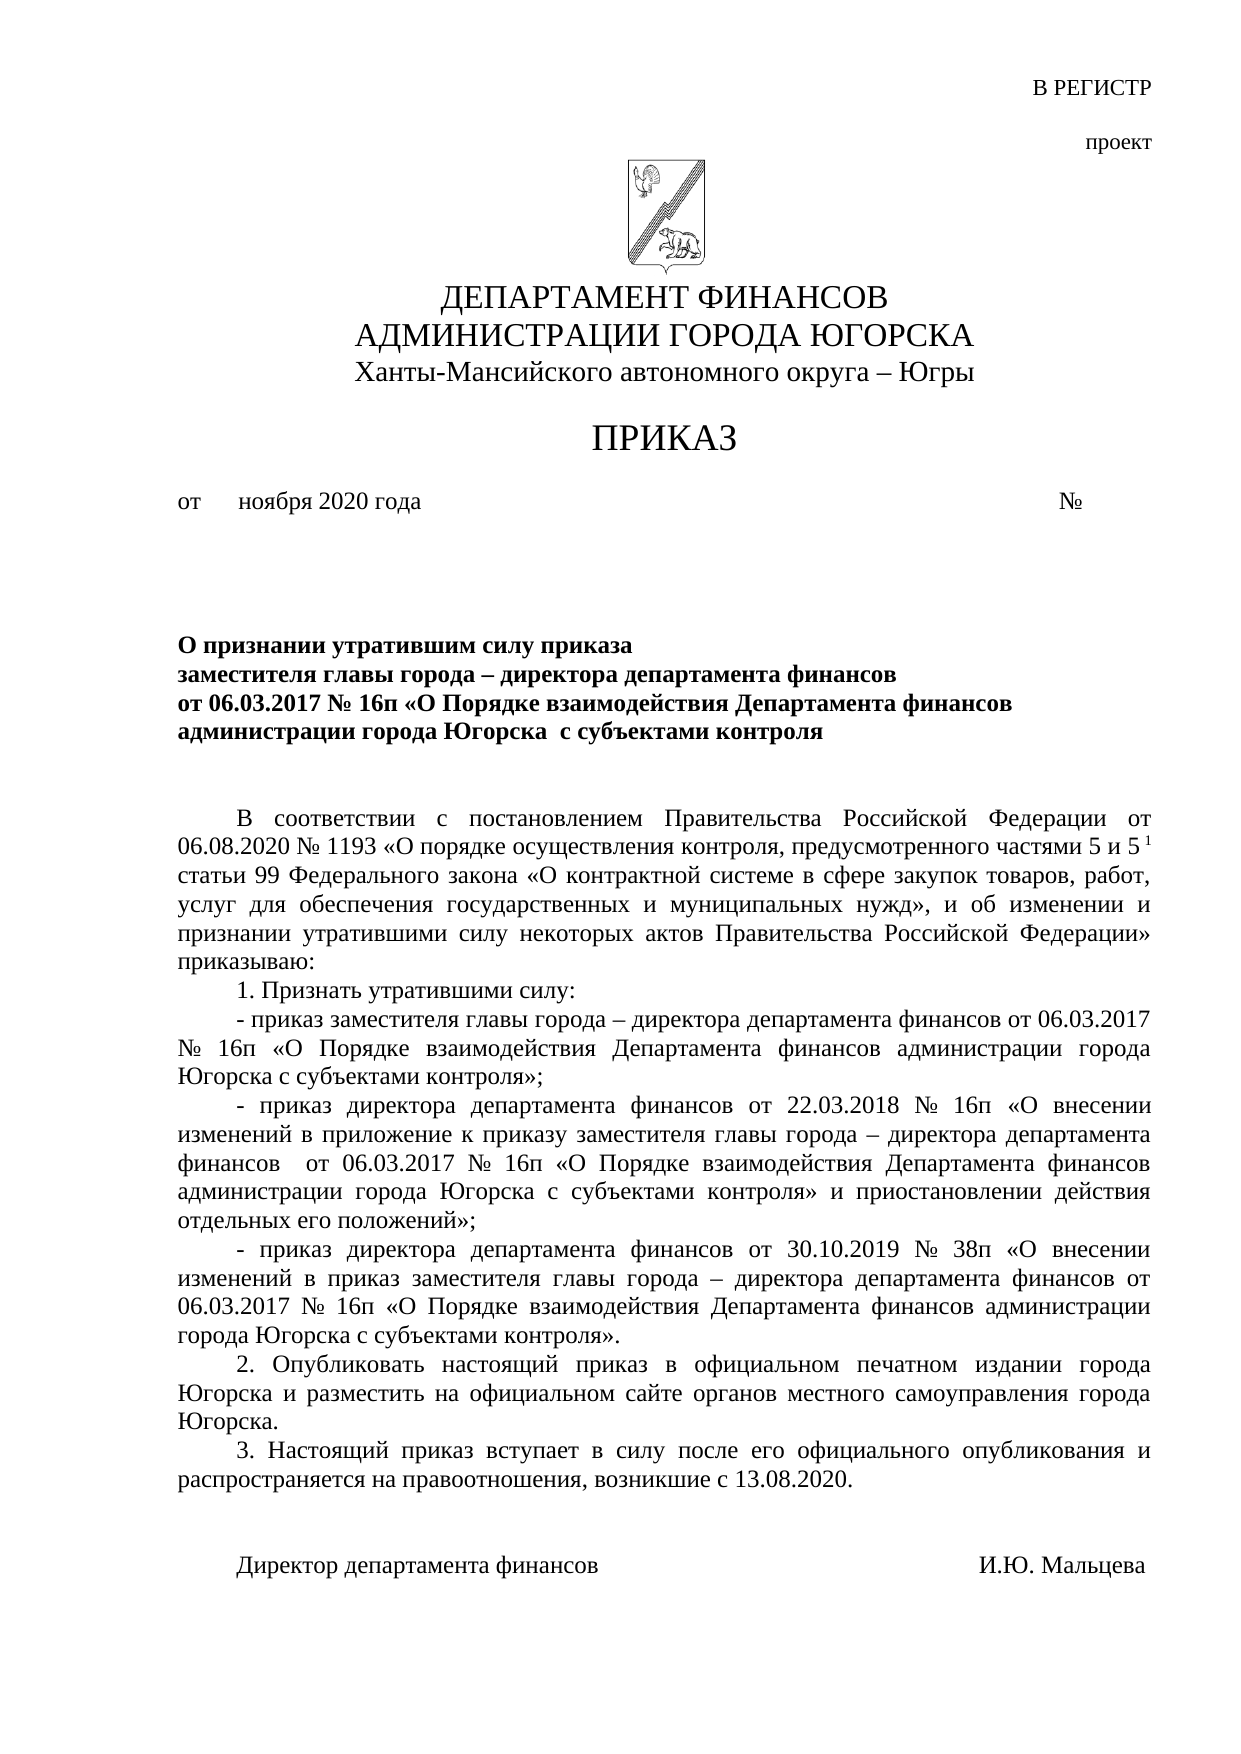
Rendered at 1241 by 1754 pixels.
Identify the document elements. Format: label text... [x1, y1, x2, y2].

picture [627, 158, 706, 277]
title заместителя главы города – директора департамента финансов [177, 659, 1152, 688]
title - приказ заместителя главы города – директора департамента финансов от 06.03.2017 № 16п «О Порядке взаимодействия Департамента финансов администрации города Югорска с субъектами контроля»; [177, 1004, 1152, 1090]
text от ноября 2020 года № [177, 486, 1152, 515]
text В соответствии с постановлением Правительства Российской Федерации от 06.08.2020 № 1193 «О порядке осуществления контроля, предусмотренного частями 5 и 5 1 статьи 99 Федерального закона «О контрактной системе в сфере закупок товаров, работ, услуг для обеспечения государственных и муниципальных нужд», и об изменении и признании утратившими силу некоторых актов Правительства Российской Федерации» приказываю: [177, 803, 1152, 975]
title О признании утратившим силу приказа [177, 630, 1152, 659]
title - приказ директора департамента финансов от 30.10.2019 № 38п «О внесении изменений в приказ заместителя главы города – директора департамента финансов от 06.03.2017 № 16п «О Порядке взаимодействия Департамента финансов администрации города Югорска с субъектами контроля». [177, 1234, 1152, 1349]
title 3. Настоящий приказ вступает в силу после его официального опубликования и распространяется на правоотношения, возникшие с 13.08.2020. [177, 1435, 1152, 1493]
title от 06.03.2017 № 16п «О Порядке взаимодействия Департамента финансов администрации города Югорска с субъектами контроля [177, 688, 1152, 745]
text АДМИНИСТРАЦИИ ГОРОДА ЮГОРСКА [177, 315, 1152, 354]
title - приказ директора департамента финансов от 22.03.2018 № 16п «О внесении изменений в приложение к приказу заместителя главы города – директора департамента финансов от 06.03.2017 № 16п «О Порядке взаимодействия Департамента финансов администрации города Югорска с субъектами контроля» и приостановлении действия отдельных его положений»; [177, 1090, 1152, 1234]
title 1. Признать утратившими силу: [177, 975, 1152, 1004]
text проект [177, 128, 1152, 154]
text Ханты-Мансийского автономного округа – Югры [177, 354, 1152, 387]
text ПРИКАЗ [177, 415, 1152, 458]
text ДЕПАРТАМЕНТ ФИНАНСОВ [177, 277, 1152, 315]
title Директор департамента финансов И.Ю. Мальцева [177, 1550, 1152, 1579]
title 2. Опубликовать настоящий приказ в официальном печатном издании города Югорска и разместить на официальном сайте органов местного самоуправления города Югорска. [177, 1349, 1152, 1435]
